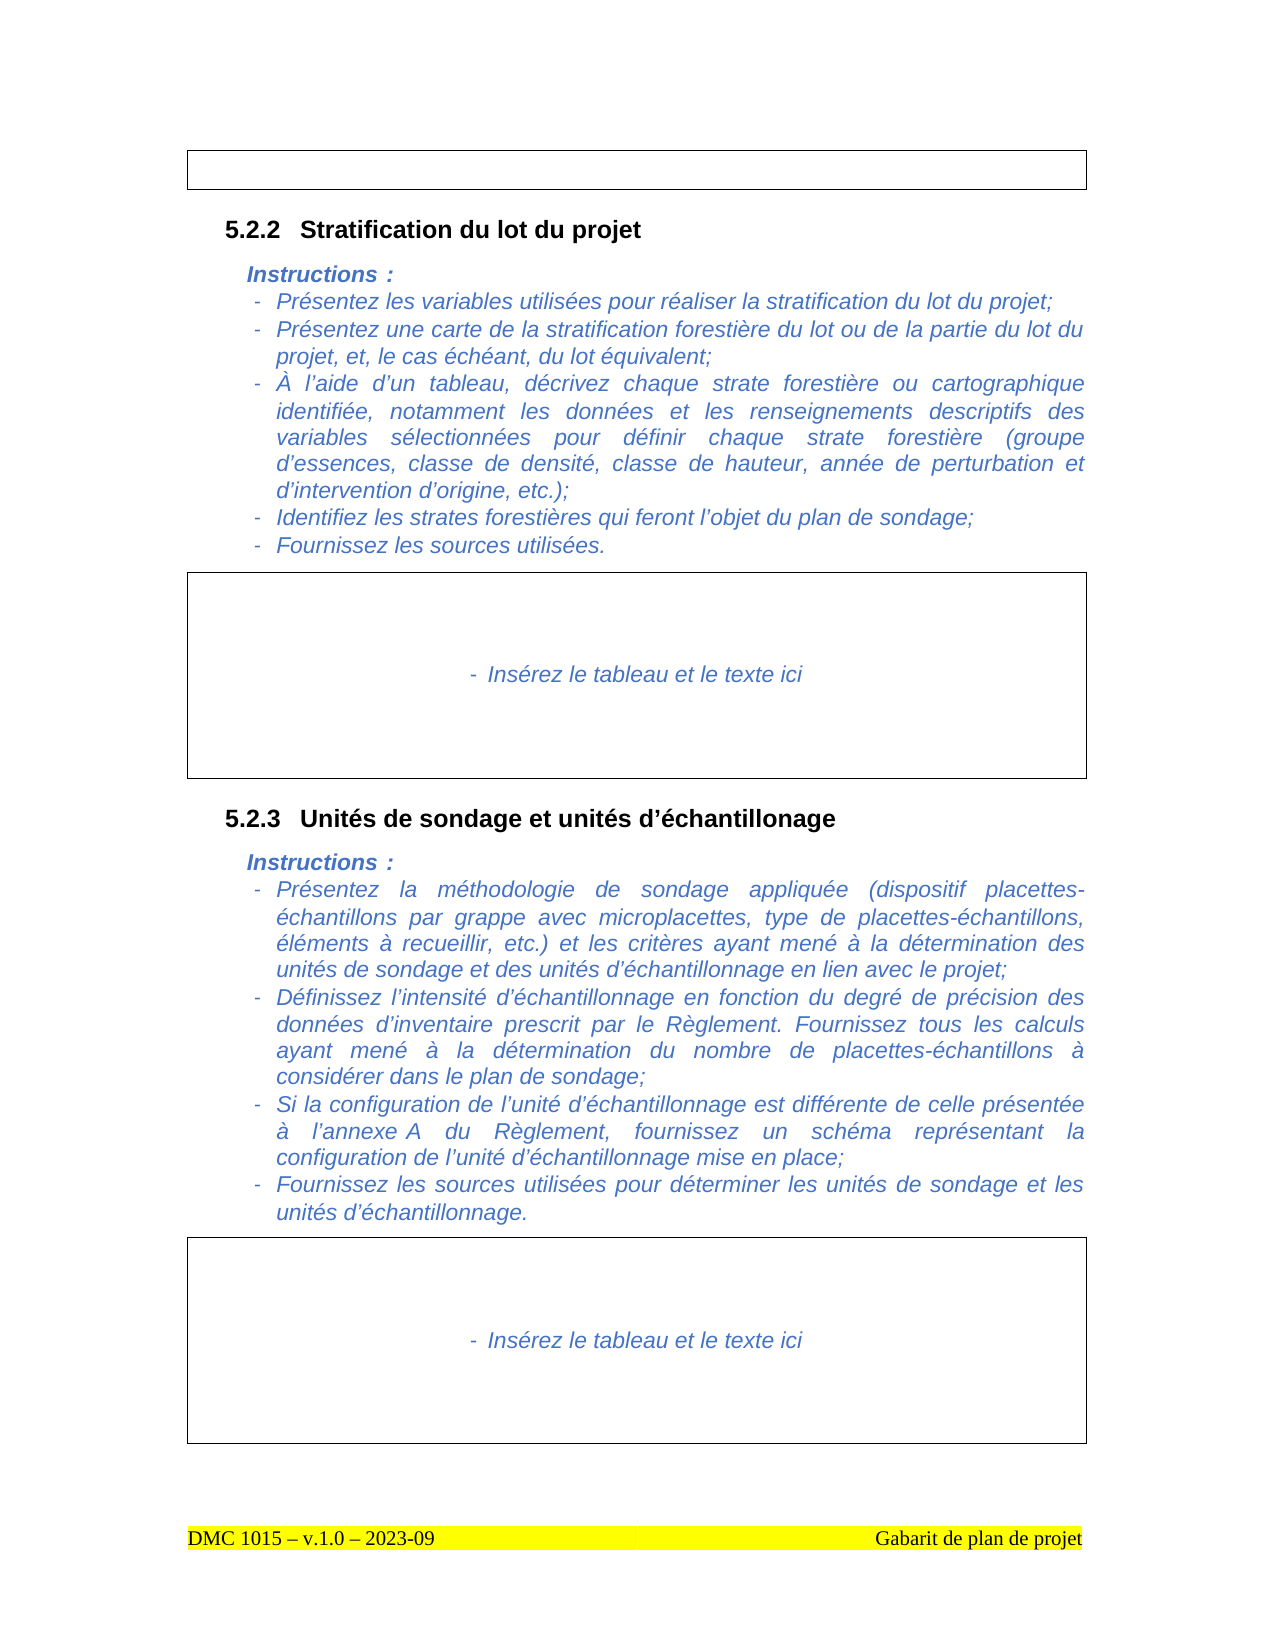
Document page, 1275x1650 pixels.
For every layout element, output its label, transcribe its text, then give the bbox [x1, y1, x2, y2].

list Identifiez les strates forestières qui feront l’objet du plan de sondage; [254, 503, 1087, 531]
list Définissez l’intensité d’échantillonnage en fonction du degré de précision des données d’inventaire prescrit par le Règlement. Fournissez tous les calculs ayant mené à la détermination du nombre de placettes-échantillons à considérer dans le plan de sondage; [254, 983, 1087, 1090]
subtitle Stratification du lot du projet [225, 215, 1087, 244]
list Présentez la méthodologie de sondage appliquée (dispositif placettes-échantillons par grappe avec microplacettes, type de placettes-échantillons, éléments à recueillir, etc.) et les critères ayant mené à la détermination des unités de sondage et des unités d’échantillonnage en lien avec le projet; [254, 876, 1087, 983]
list Présentez les variables utilisées pour réaliser la stratification du lot du projet; [254, 287, 1087, 315]
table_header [188, 151, 1086, 189]
table_header Insérez le tableau et le texte ici [188, 573, 1086, 778]
list Présentez une carte de la stratification forestière du lot ou de la partie du lot du projet, et, le cas échéant, du lot équivalent; [254, 315, 1087, 369]
table_header Insérez le tableau et le texte ici [188, 1238, 1086, 1443]
list À l’aide d’un tableau, décrivez chaque strate forestière ou cartographique identifiée, notamment les données et les renseignements descriptifs des variables sélectionnées pour définir chaque strate forestière (groupe d’essences, classe de densité, classe de hauteur, année de perturbation et d’intervention d’origine, etc.); [254, 369, 1087, 503]
list Fournissez les sources utilisées. [254, 531, 1087, 559]
subtitle Unités de sondage et unités d’échantillonage [225, 804, 1087, 832]
list Si la configuration de l’unité d’échantillonnage est différente de celle présentée à l’annexe A du Règlement, fournissez un schéma représentant la configuration de l’unité d’échantillonnage mise en place; [254, 1090, 1087, 1170]
list Fournissez les sources utilisées pour déterminer les unités de sondage et les unités d’échantillonnage. [254, 1170, 1087, 1225]
list Instructions : [247, 261, 1087, 287]
list Instructions : [247, 849, 1087, 876]
